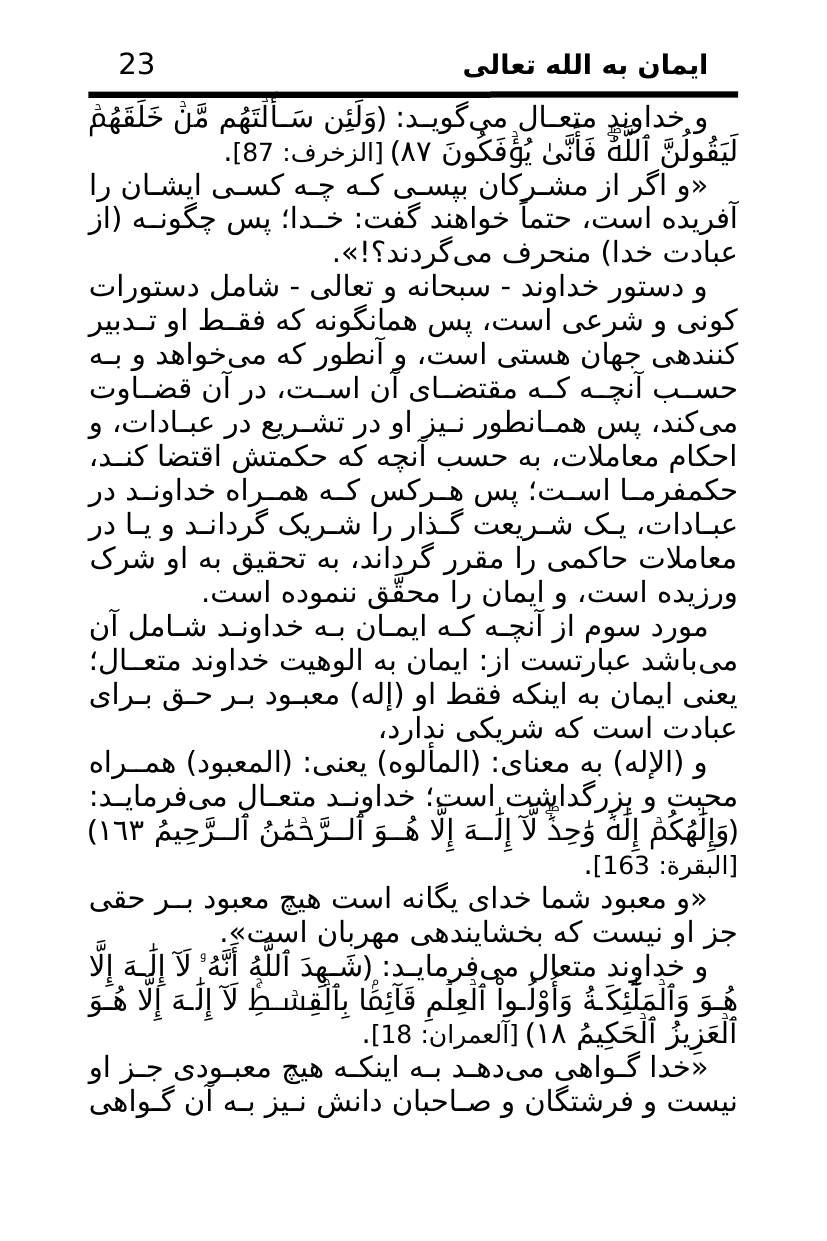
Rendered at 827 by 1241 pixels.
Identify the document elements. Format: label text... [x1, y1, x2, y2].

text «و اگر از مشرکان بپسی که چه کسی ایشان را آفریده است، حتماً خواهند گفت: خدا؛ پس چگونه (از عبادت خدا) منحرف می‌گردند؟!». [89, 168, 738, 270]
text مورد سوم از آنچه که ایمان به خداوند شامل آن می‌باشد عبارتست از: ایمان به الوهیت خداوند متعال؛ یعنی ایمان به اینکه فقط او (إله) معبود بر حق برای عبادت است که شریکی ندارد، [89, 609, 738, 745]
text و دستور خداوند - سبحانه و تعالى - شامل دستورات کونی و شرعی است، پس همانگونه که فقط او تدبیر کنندهی جهان هستی است، و آنطور که می‌خواهد و به حسب آنچه که مقتضای آن است، در آن قضاوت می‌کند، پس همانطور نیز او در تشریع در عبادات، و احکام معاملات، به حسب آنچه که حکمتش اقتضا کند، حکمفرما است؛ پس هرکس که همراه خداوند در عبادات، یک شریعت گذار را شریک گرداند و یا در معاملات حاکمی را مقرر گرداند، به تحقیق به او شرک ورزیده است، و ایمان را محقَّق ننموده است. [89, 270, 738, 609]
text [89, 1051, 738, 1119]
text و خداوند متعال می‌فرماید: ﴿شَهِدَ ٱللَّهُ أَنَّهُۥ لَآ إِلَٰهَ إِلَّا هُوَ وَٱلۡمَلَٰٓئِكَةُ وَأُوْلُواْ ٱلۡعِلۡمِ قَآئِمَۢا بِٱلۡقِسۡطِۚ لَآ إِلَٰهَ إِلَّا هُوَ ٱلۡعَزِيزُ ٱلۡحَكِيمُ ١٨﴾ [آلعمران: 18]. [89, 949, 738, 1051]
text «و معبود شما خدای یگانه است هیچ معبود بر حقی جز او نیست که بخشایندهی مهربان است». [89, 881, 738, 949]
text و (الإله) به معنای: (المألوه) یعنی: (المعبود) همراه محبت و بزرگداشت است؛ خداوند متعال می‌فرماید: ﴿وَإِلَٰهُكُمۡ إِلَٰهٞ وَٰحِدٞۖ لَّآ إِلَٰهَ إِلَّا هُوَ ٱلرَّحۡمَٰنُ ٱلرَّحِيمُ ١٦٣﴾ [البقرة: 163]. [89, 745, 738, 881]
text و خداوند متعال می‌گوید: ﴿وَلَئِن سَأَلۡتَهُم مَّنۡ خَلَقَهُمۡ لَيَقُولُنَّ ٱللَّهُۖ فَأَنَّىٰ يُؤۡفَكُونَ ٨٧﴾ [الزخرف: 87]. [89, 100, 738, 168]
